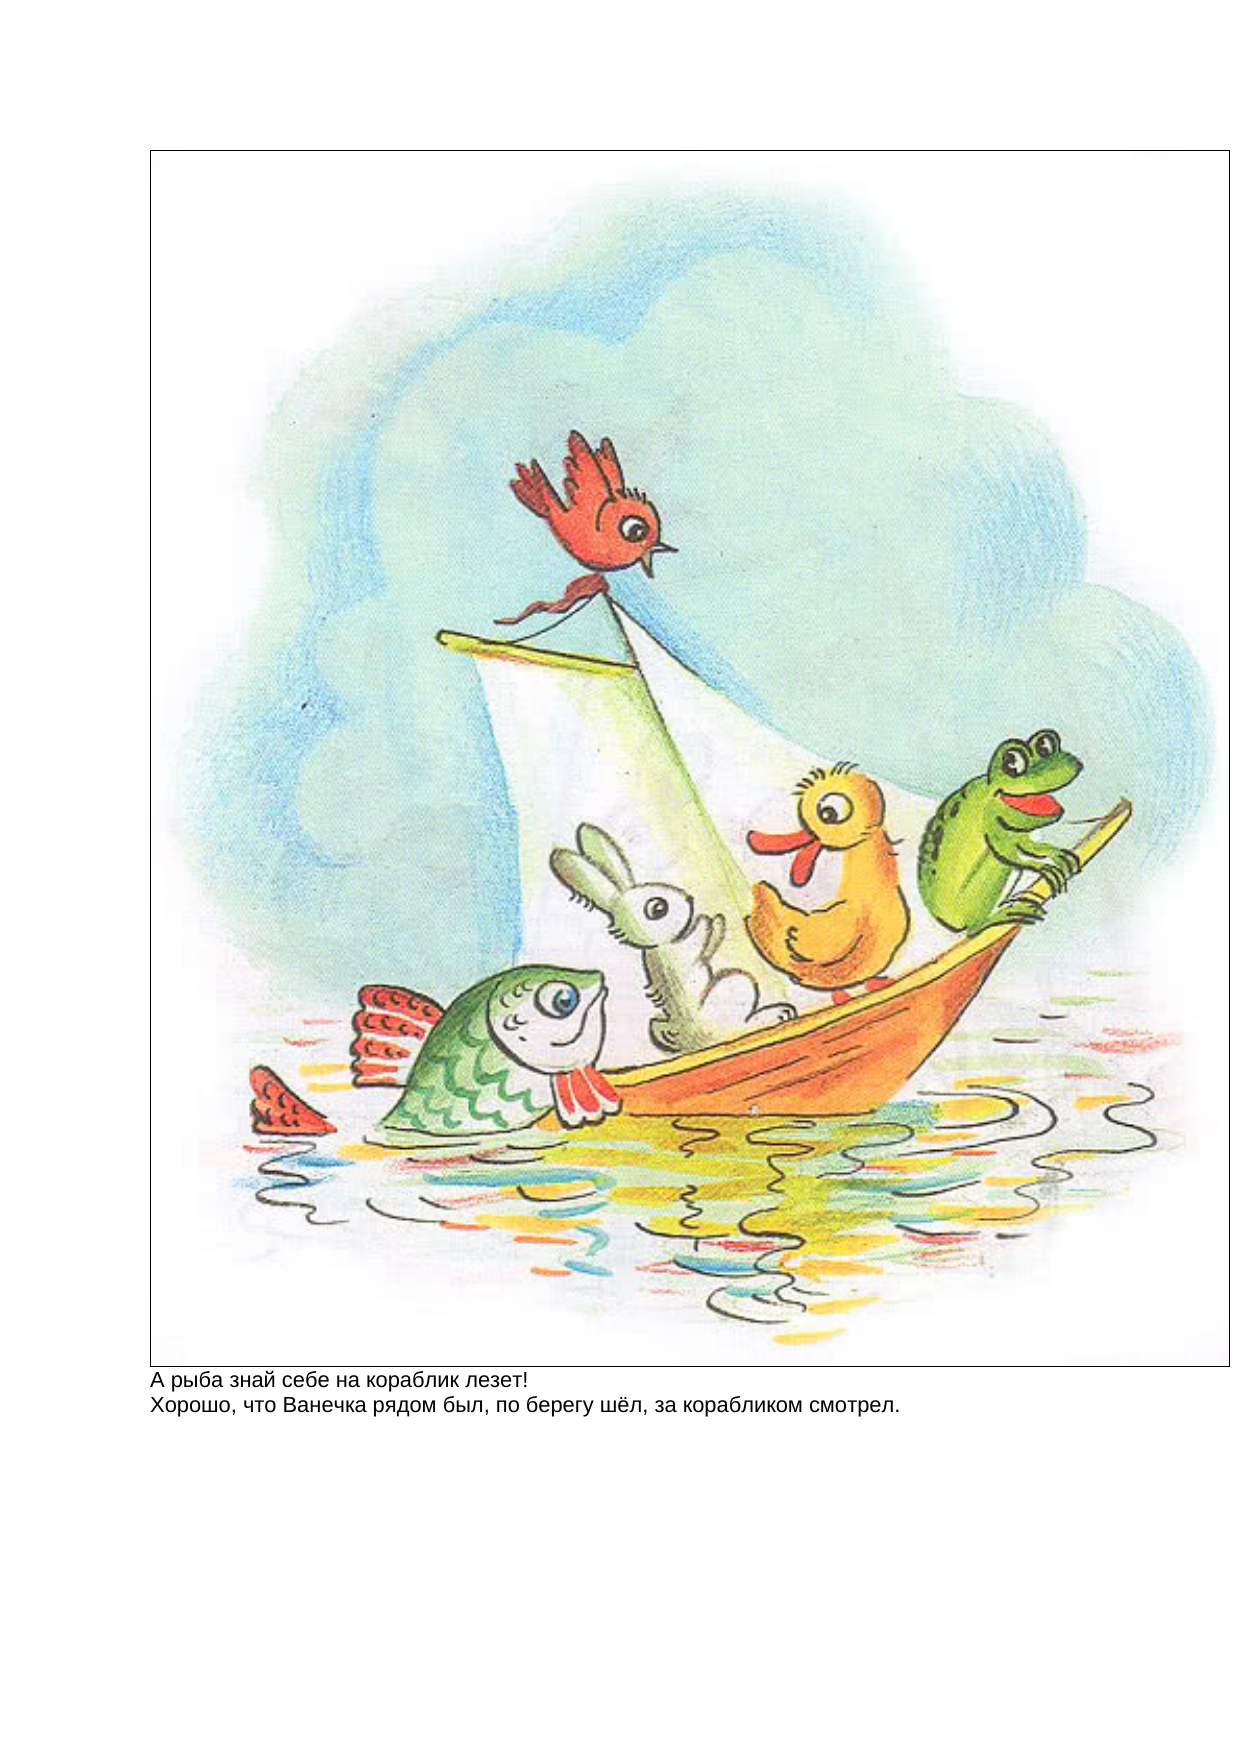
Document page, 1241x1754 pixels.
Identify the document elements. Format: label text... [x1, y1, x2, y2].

picture [151, 151, 1229, 1366]
text А рыба знай себе на кораблик лезет! [150, 1367, 1090, 1392]
text Хорошо, что Ванечка рядом был, по берегу шёл, за корабликом смотрел. [150, 1392, 1090, 1417]
